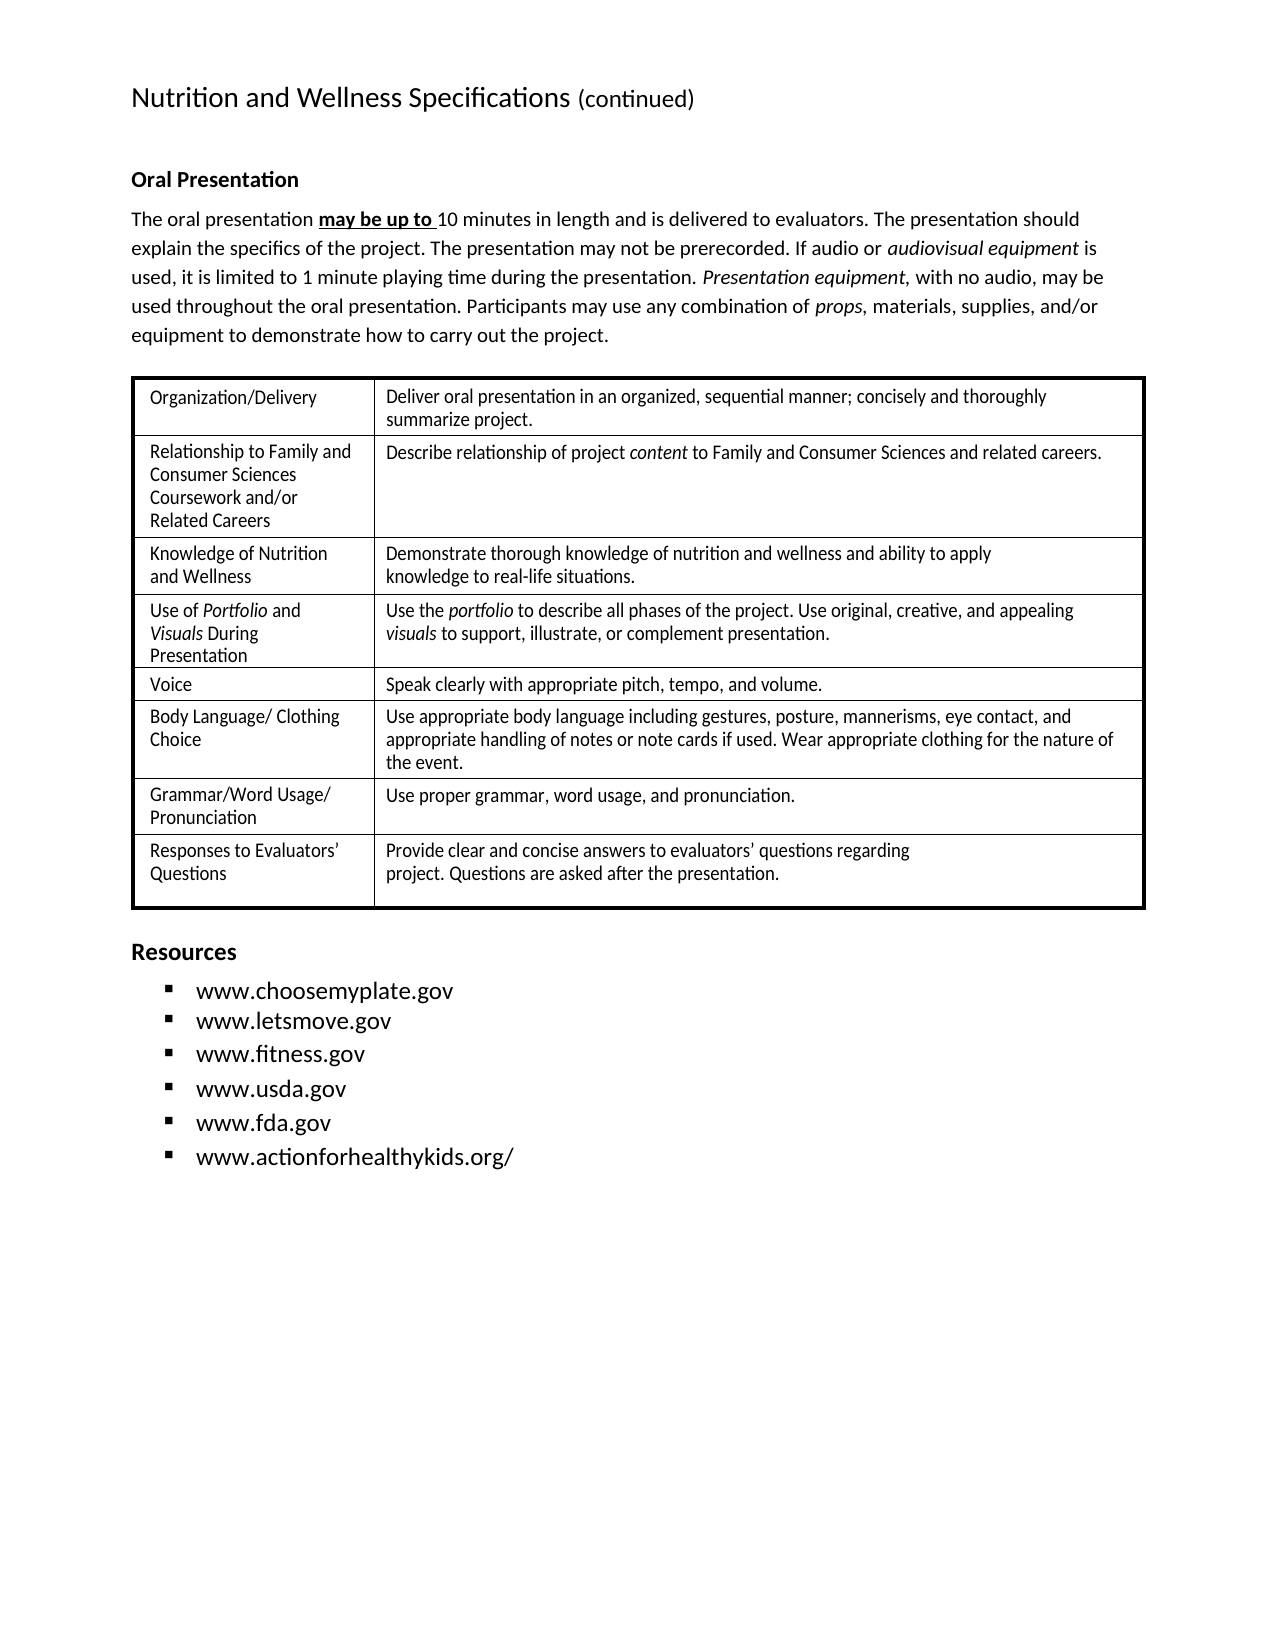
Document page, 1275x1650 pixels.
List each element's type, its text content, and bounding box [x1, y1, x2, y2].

table_cell Grammar/Word Usage/ Pronunciation [135, 779, 374, 834]
table_cell Provide clear and concise answers to evaluators’ questions regarding project. Questions are asked after the presentation. [375, 835, 1142, 906]
table_cell Knowledge of Nutrition and Wellness [135, 538, 374, 593]
text Nutrition and Wellness Specifications (continued) [131, 79, 1138, 114]
list www.choosemyplate.gov [164, 976, 1138, 1005]
subtitle Resources [131, 936, 1138, 966]
list www.fitness.gov [164, 1039, 1138, 1069]
table_cell Use of Portfolio and Visuals During Presentation [135, 595, 374, 667]
table_cell Use proper grammar, word usage, and pronunciation. [375, 779, 1142, 834]
table_cell Demonstrate thorough knowledge of nutrition and wellness and ability to apply knowledge to real-life situations. [375, 538, 1142, 593]
list www.usda.gov [164, 1073, 1138, 1103]
table_cell Voice [135, 668, 374, 700]
list www.actionforhealthykids.org/ [164, 1141, 1138, 1172]
table_cell Use the portfolio to describe all phases of the project. Use original, creative, and appealing visuals to support, illustrate, or complement presentation. [375, 595, 1142, 667]
table_header Deliver oral presentation in an organized, sequential manner; concisely and thoroughly summarize project. [375, 380, 1142, 435]
table_cell Relationship to Family and Consumer Sciences Coursework and/or Related Careers [135, 436, 374, 537]
table_header Organization/Delivery [135, 380, 374, 435]
list www.letsmove.gov [164, 1005, 1138, 1035]
table_cell Responses to Evaluators’ Questions [135, 835, 374, 906]
table_cell Use appropriate body language including gestures, posture, mannerisms, eye contact, and appropriate handling of notes or note cards if used. Wear appropriate clothing for the nature of the event. [375, 701, 1142, 778]
table_cell Body Language/ Clothing Choice [135, 701, 374, 778]
list www.fda.gov [164, 1107, 1138, 1137]
table_cell Describe relationship of project content to Family and Consumer Sciences and related careers. [375, 436, 1142, 537]
subtitle Oral Presentation [131, 165, 1212, 193]
text The oral presentation may be up to 10 minutes in length and is delivered to evaluators. The presentation should explain the specifics of the project. The presentation may not be prerecorded. If audio or audiovisual equipment is used, it is limited to 1 minute playing time during the presentation. Presentation equipment, with no audio, may be used throughout the oral presentation. Participants may use any combination of props, materials, supplies, and/or equipment to demonstrate how to carry out the project. [131, 203, 1124, 349]
table_cell Speak clearly with appropriate pitch, tempo, and volume. [375, 668, 1142, 700]
